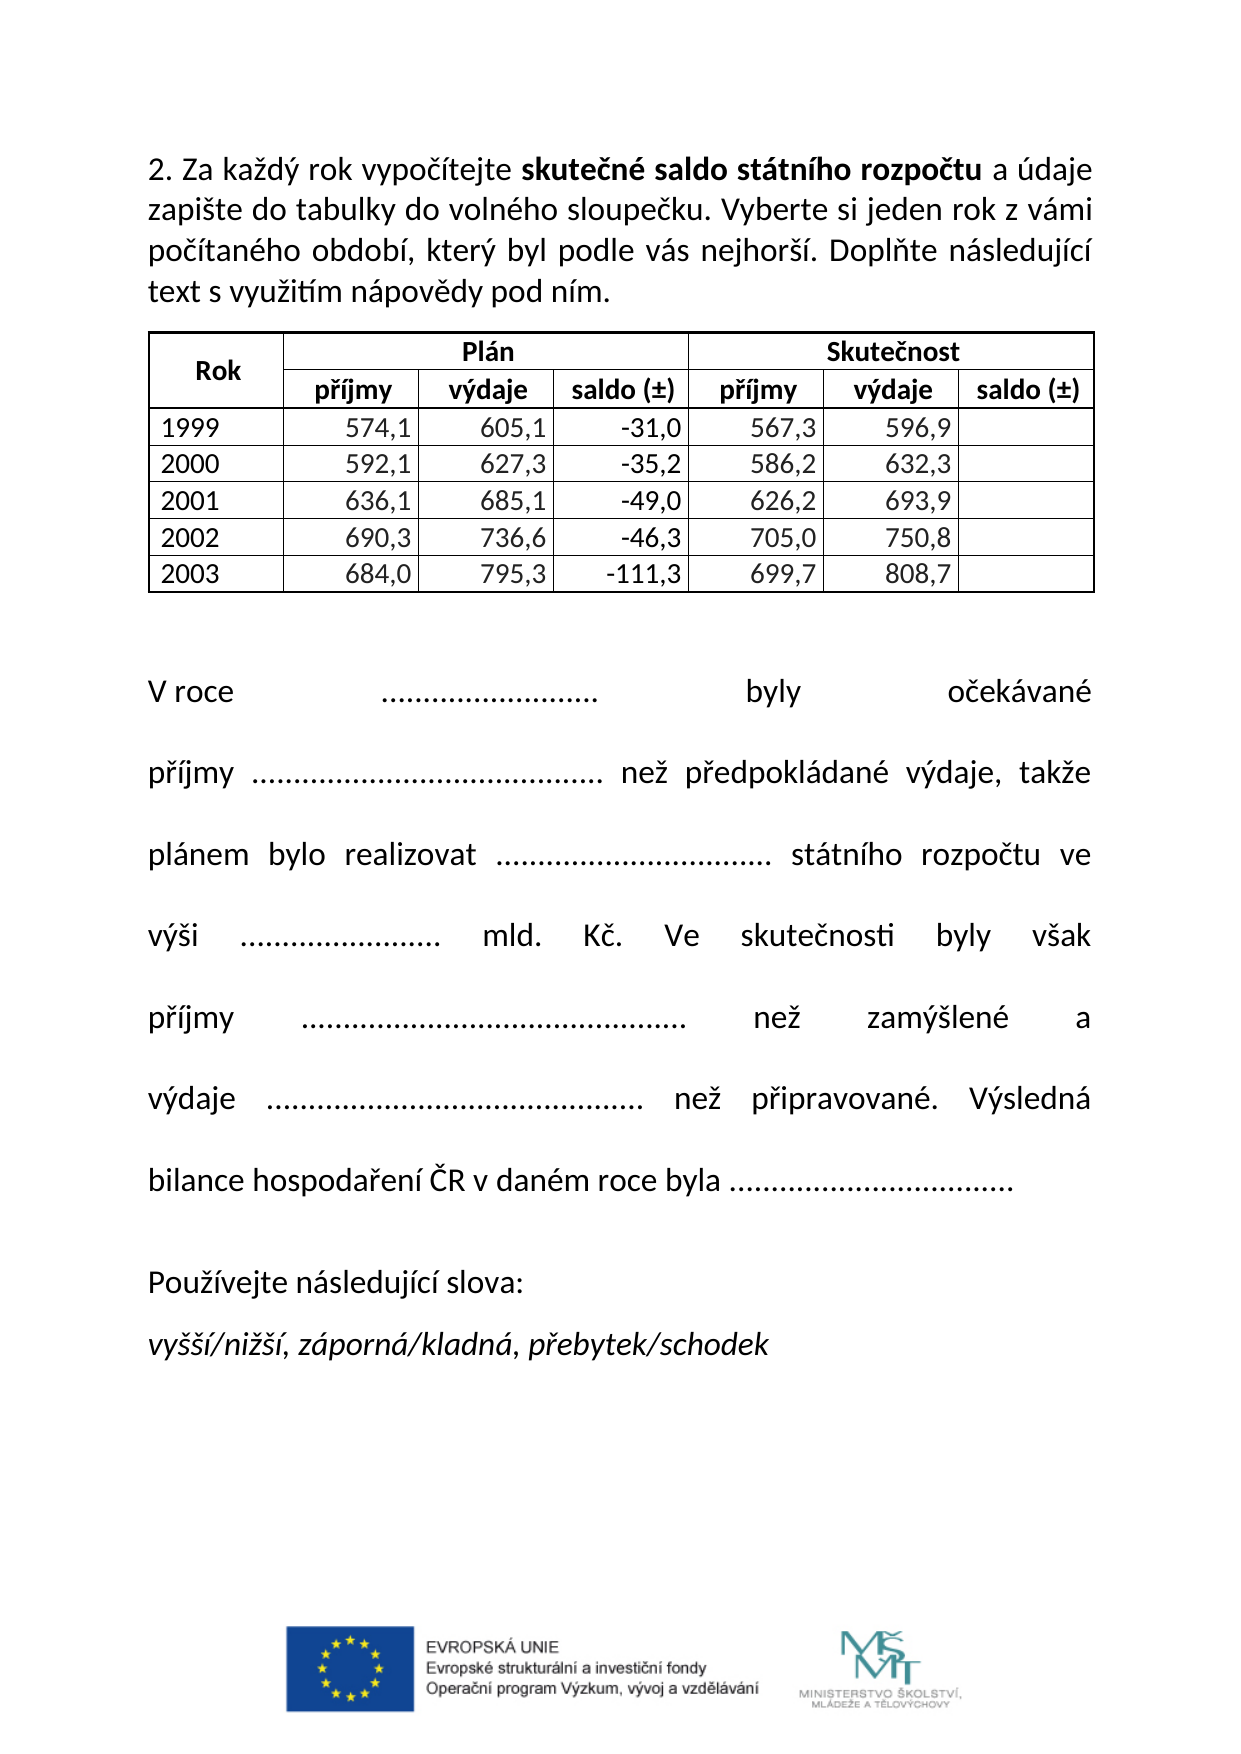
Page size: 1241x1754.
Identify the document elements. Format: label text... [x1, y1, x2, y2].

table_cell 705,0 [689, 519, 823, 554]
table_cell 596,9 [824, 409, 958, 444]
table_cell [959, 556, 1093, 591]
table_cell [959, 409, 1093, 444]
table_cell 795,3 [419, 556, 553, 591]
text 2. Za každý rok vypočítejte skutečné saldo státního rozpočtu a údaje zapište do tabulky do volného sloupečku. Vyberte si jeden rok z vámi počítaného období, který byl podle vás nejhorší. Doplňte následující text s využitím nápovědy pod ním. [148, 148, 1093, 311]
table_cell výdaje [824, 370, 958, 407]
table_cell 2002 [150, 519, 283, 554]
table_cell 693,9 [824, 482, 958, 518]
table_cell 627,3 [419, 446, 553, 481]
table_cell 736,6 [419, 519, 553, 554]
table_cell 750,8 [824, 519, 958, 554]
table_cell 574,1 [284, 409, 418, 444]
picture [242, 1585, 999, 1754]
table_cell příjmy [284, 370, 418, 407]
table_cell [959, 519, 1093, 554]
table_cell 684,0 [284, 556, 418, 591]
table_cell 2003 [150, 556, 283, 591]
table_cell 699,7 [689, 556, 823, 591]
table_cell [959, 446, 1093, 481]
table_cell -31,0 [554, 409, 688, 444]
table_cell 2001 [150, 482, 283, 518]
table_header Rok [150, 334, 283, 407]
table_cell příjmy [689, 370, 823, 407]
table_cell 690,3 [284, 519, 418, 554]
table_cell 1999 [150, 409, 283, 444]
table_cell 567,3 [689, 409, 823, 444]
table_cell saldo (±) [959, 370, 1093, 407]
table_cell -49,0 [554, 482, 688, 518]
text V roce .......................... byly očekávané příjmy .......................................... než předpokládané výdaje, takže plánem bylo realizovat ................................. státního rozpočtu ve výši ........................ mld. Kč. Ve skutečnosti byly však příjmy .............................................. než zamýšlené a výdaje ............................................. než připravované. Výsledná bilance hospodaření ČR v daném roce byla .................................. [148, 670, 1093, 1199]
table_header Plán [284, 334, 688, 369]
table_cell [959, 482, 1093, 518]
text vyšší/nižší, záporná/kladná, přebytek/schodek [148, 1323, 1093, 1363]
table_cell výdaje [419, 370, 553, 407]
table_cell 626,2 [689, 482, 823, 518]
text Používejte následující slova: [148, 1261, 1093, 1302]
table_cell saldo (±) [554, 370, 688, 407]
table_cell 605,1 [419, 409, 553, 444]
table_cell 2000 [150, 446, 283, 481]
table_cell 808,7 [824, 556, 958, 591]
table_cell 636,1 [284, 482, 418, 518]
table_cell 592,1 [284, 446, 418, 481]
table_cell -111,3 [554, 556, 688, 591]
table_cell 632,3 [824, 446, 958, 481]
table_cell -35,2 [554, 446, 688, 481]
table_header Skutečnost [689, 334, 1093, 369]
table_cell -46,3 [554, 519, 688, 554]
table_cell 685,1 [419, 482, 553, 518]
table_cell 586,2 [689, 446, 823, 481]
